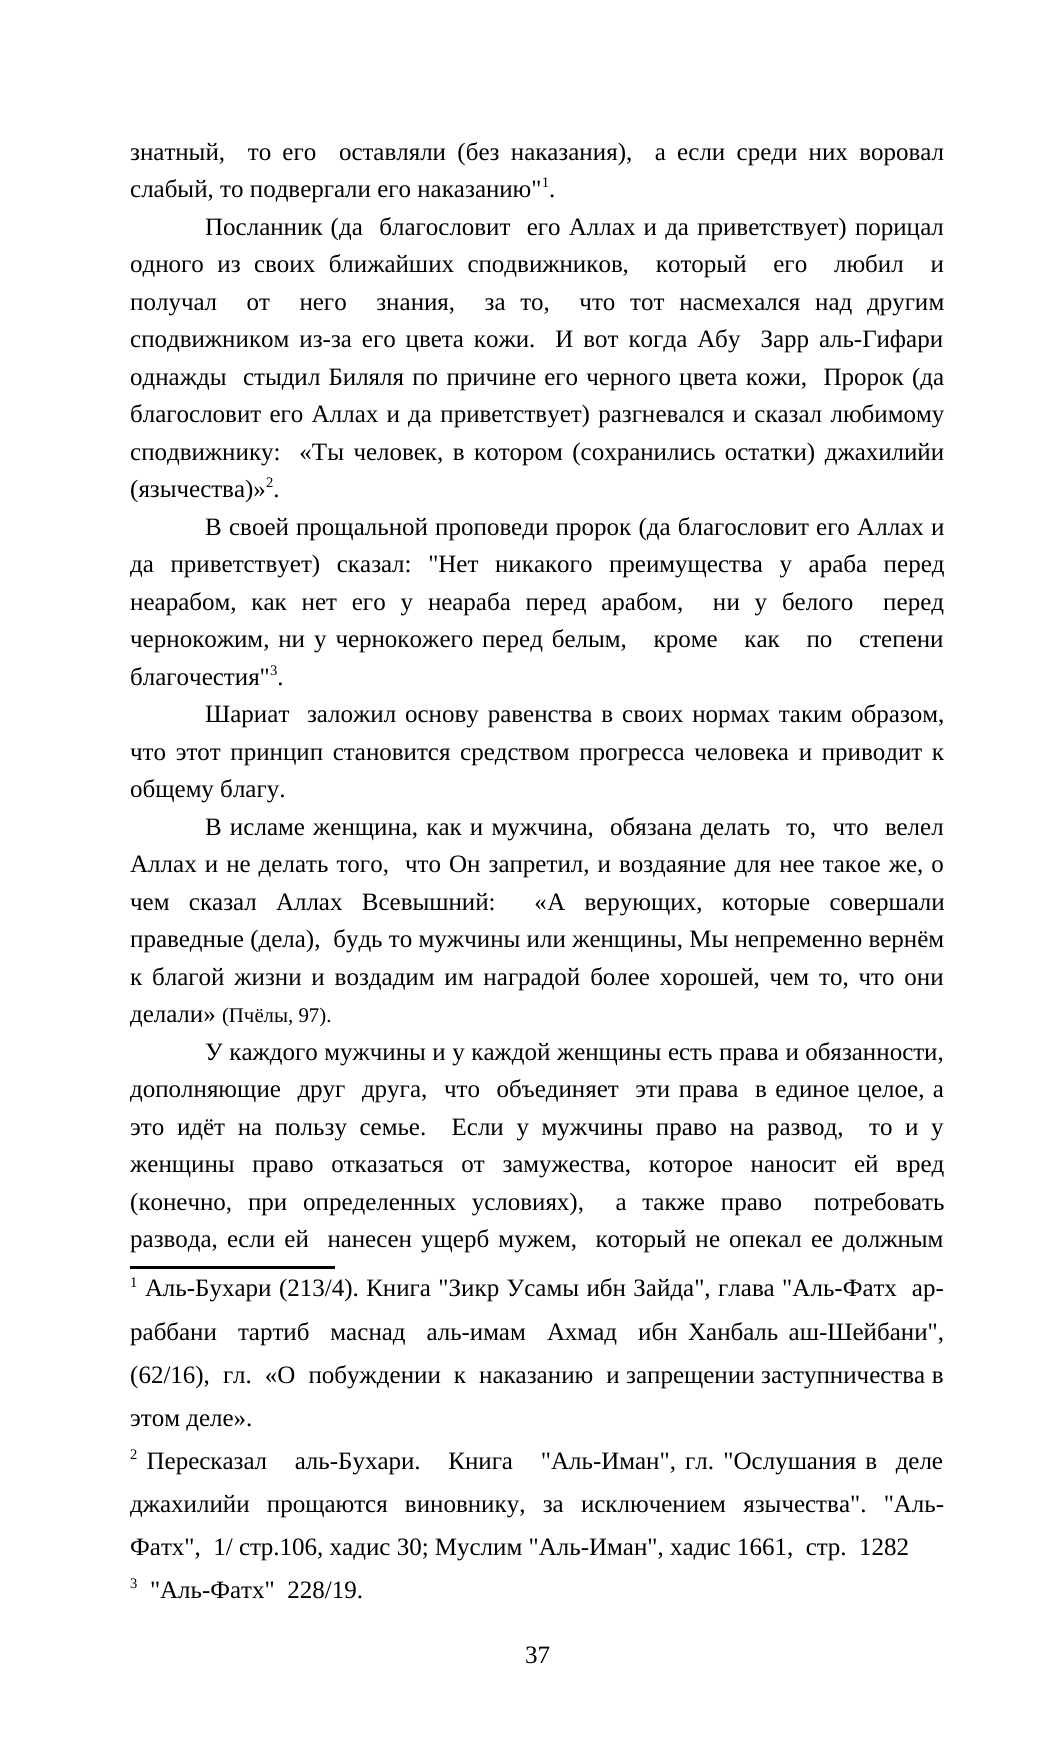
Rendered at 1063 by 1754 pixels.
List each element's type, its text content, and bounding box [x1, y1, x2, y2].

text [130, 130, 945, 205]
text Шариат заложил основу равенства в своих нормах таким образом, что этот принцип становится средством прогресса человека и приводит к общему благу. [130, 692, 945, 805]
text В исламе женщина, как и мужчина, обязана делать то, что велел Аллах и не делать того, что Он запретил, и воздаяние для нее такое же, о чем сказал Аллах Всевышний: «А верующих, которые совершали праведные (дела), будь то мужчины или женщины, Мы непременно вернём к благой жизни и воздадим им наградой более хорошей, чем то, что они делали» (Пчёлы, 97). [130, 805, 945, 1030]
text Посланник (да благословит его Аллах и да приветствует) порицал одного из своих ближайших сподвижников, который его любил и получал от него знания, за то, что тот насмехался над другим сподвижником из-за его цвета кожи. И вот когда Абу Зарр аль-Гифари однажды стыдил Биляля по причине его черного цвета кожи, Пророк (да благословит его Аллах и да приветствует) разгневался и сказал любимому сподвижнику: «Ты человек, в котором (сохранились остатки) джахилийи (язычества)». [130, 205, 945, 505]
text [130, 1030, 945, 1255]
text В своей прощальной проповеди пророк (да благословит его Аллах и да приветствует) сказал: "Нет никакого преимущества у араба перед неарабом, как нет его у неараба перед арабом, ни у белого перед чернокожим, ни у чернокожего перед белым, кроме как по степени благочестия". [130, 505, 945, 692]
